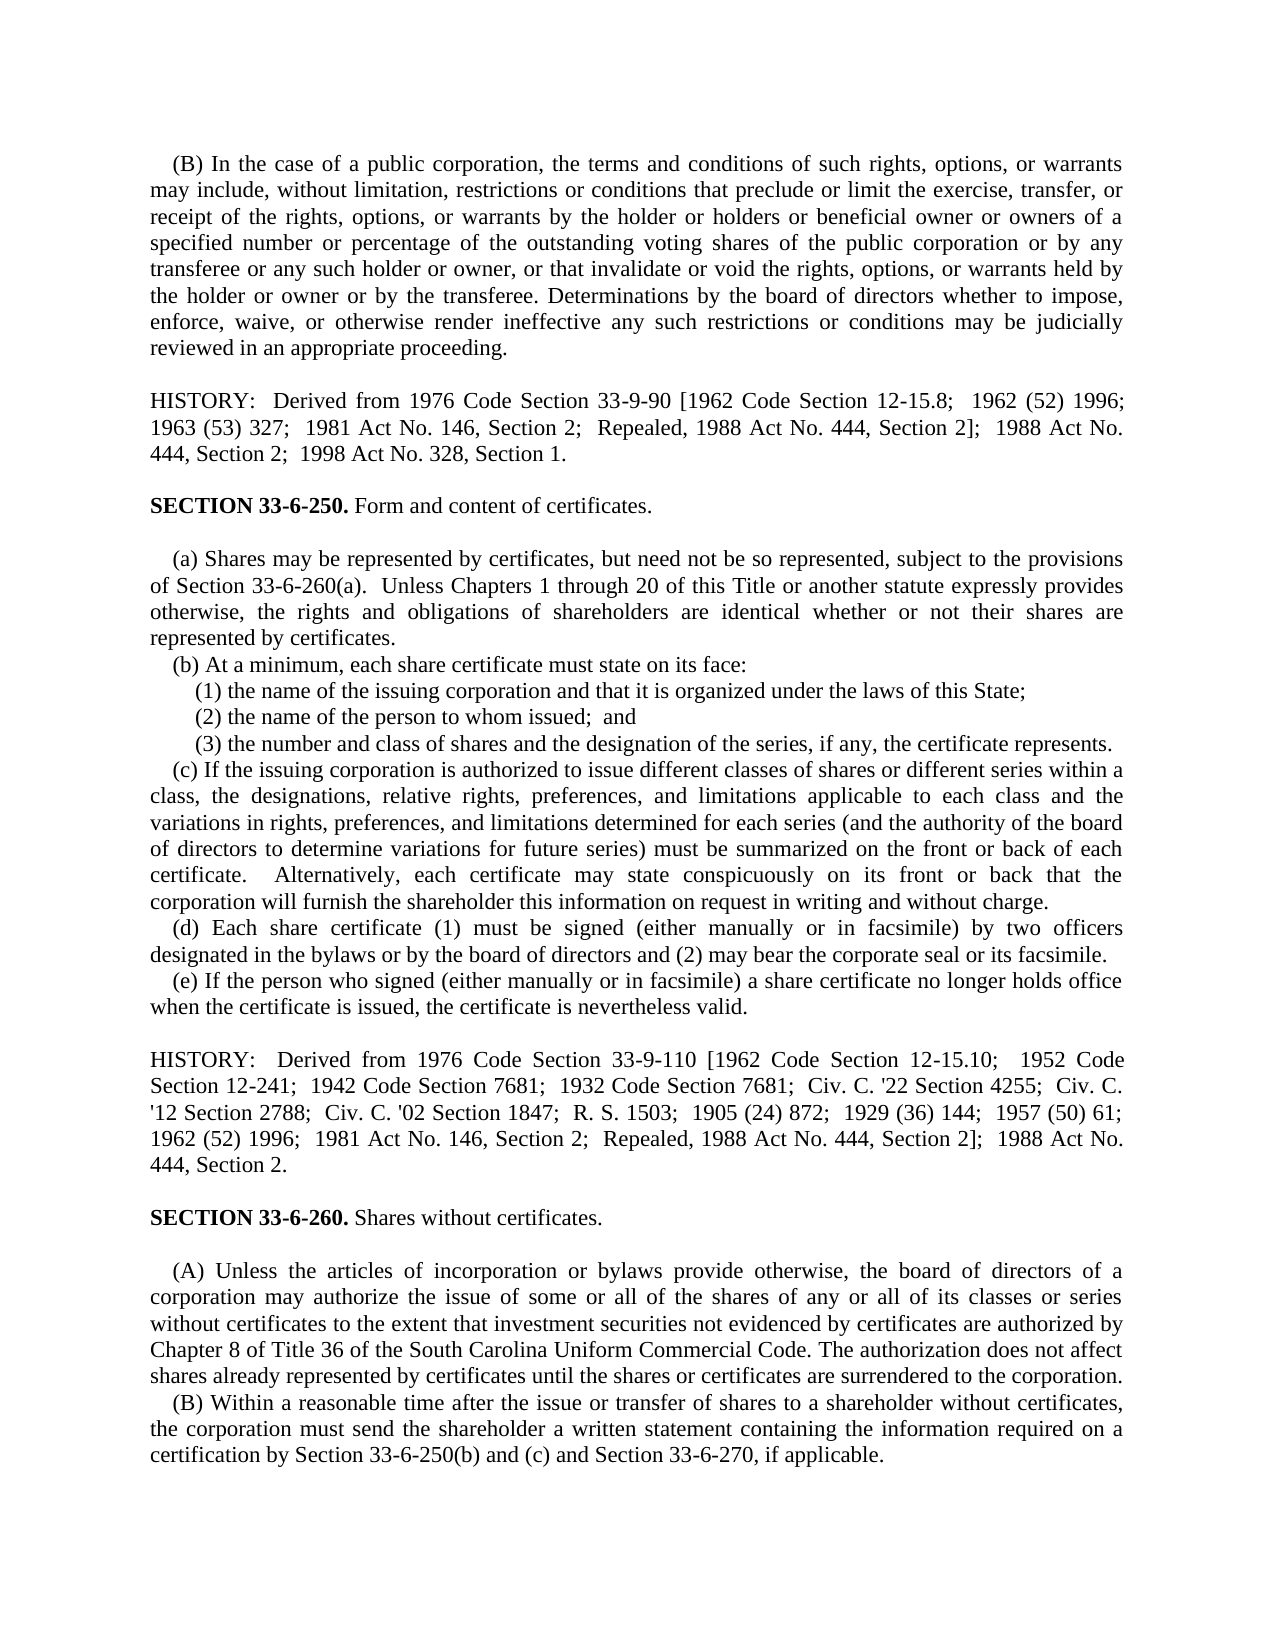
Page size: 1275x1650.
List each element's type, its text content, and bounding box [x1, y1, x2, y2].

text HISTORY: Derived from 1976 Code Section 33-9-90 [1962 Code Section 12-15.8; 1962 (52) 1996; 1963 (53) 327; 1981 Act No. 146, Section 2; Repealed, 1988 Act No. 444, Section 2]; 1988 Act No. 444, Section 2; 1998 Act No. 328, Section 1. [150, 387, 1125, 466]
text (c) If the issuing corporation is authorized to issue different classes of shares or different series within a class, the designations, relative rights, preferences, and limitations applicable to each class and the variations in rights, preferences, and limitations determined for each series (and the authority of the board of directors to determine variations for future series) must be summarized on the front or back of each certificate. Alternatively, each certificate may state conspicuously on its front or back that the corporation will furnish the shareholder this information on request in writing and without charge. [150, 756, 1125, 914]
text (a) Shares may be represented by certificates, but need not be so represented, subject to the provisions of Section 33-6-260(a). Unless Chapters 1 through 20 of this Title or another statute expressly provides otherwise, the rights and obligations of shareholders are identical whether or not their shares are represented by certificates. [150, 545, 1125, 651]
text (B) In the case of a public corporation, the terms and conditions of such rights, options, or warrants may include, without limitation, restrictions or conditions that preclude or limit the exercise, transfer, or receipt of the rights, options, or warrants by the holder or holders or beneficial owner or owners of a specified number or percentage of the outstanding voting shares of the public corporation or by any transferee or any such holder or owner, or that invalidate or void the rights, options, or warrants held by the holder or owner or by the transferee. Determinations by the board of directors whether to impose, enforce, waive, or otherwise render ineffective any such restrictions or conditions may be judicially reviewed in an appropriate proceeding. [150, 150, 1125, 361]
text (d) Each share certificate (1) must be signed (either manually or in facsimile) by two officers designated in the bylaws or by the board of directors and (2) may bear the corporate seal or its facsimile. [150, 914, 1125, 967]
text SECTION 33-6-250. Form and content of certificates. [150, 493, 1125, 519]
text (A) Unless the articles of incorporation or bylaws provide otherwise, the board of directors of a corporation may authorize the issue of some or all of the shares of any or all of its classes or series without certificates to the extent that investment securities not evidenced by certificates are authorized by Chapter 8 of Title 36 of the South Carolina Uniform Commercial Code. The authorization does not affect shares already represented by certificates until the shares or certificates are surrendered to the corporation. [150, 1257, 1125, 1389]
text (B) Within a reasonable time after the issue or transfer of shares to a shareholder without certificates, the corporation must send the shareholder a written statement containing the information required on a certification by Section 33-6-250(b) and (c) and Section 33-6-270, if applicable. [150, 1389, 1125, 1468]
text (3) the number and class of shares and the designation of the series, if any, the certificate represents. [150, 730, 1125, 756]
text SECTION 33-6-260. Shares without certificates. [150, 1204, 1125, 1231]
text HISTORY: Derived from 1976 Code Section 33-9-110 [1962 Code Section 12-15.10; 1952 Code Section 12-241; 1942 Code Section 7681; 1932 Code Section 7681; Civ. C. '22 Section 4255; Civ. C. '12 Section 2788; Civ. C. '02 Section 1847; R. S. 1503; 1905 (24) 872; 1929 (36) 144; 1957 (50) 61; 1962 (52) 1996; 1981 Act No. 146, Section 2; Repealed, 1988 Act No. 444, Section 2]; 1988 Act No. 444, Section 2. [150, 1046, 1125, 1178]
text (b) At a minimum, each share certificate must state on its face: [150, 651, 1125, 677]
text (1) the name of the issuing corporation and that it is organized under the laws of this State; [150, 677, 1125, 703]
text (e) If the person who signed (either manually or in facsimile) a share certificate no longer holds office when the certificate is issued, the certificate is nevertheless valid. [150, 967, 1125, 1020]
text (2) the name of the person to whom issued; and [150, 703, 1125, 730]
